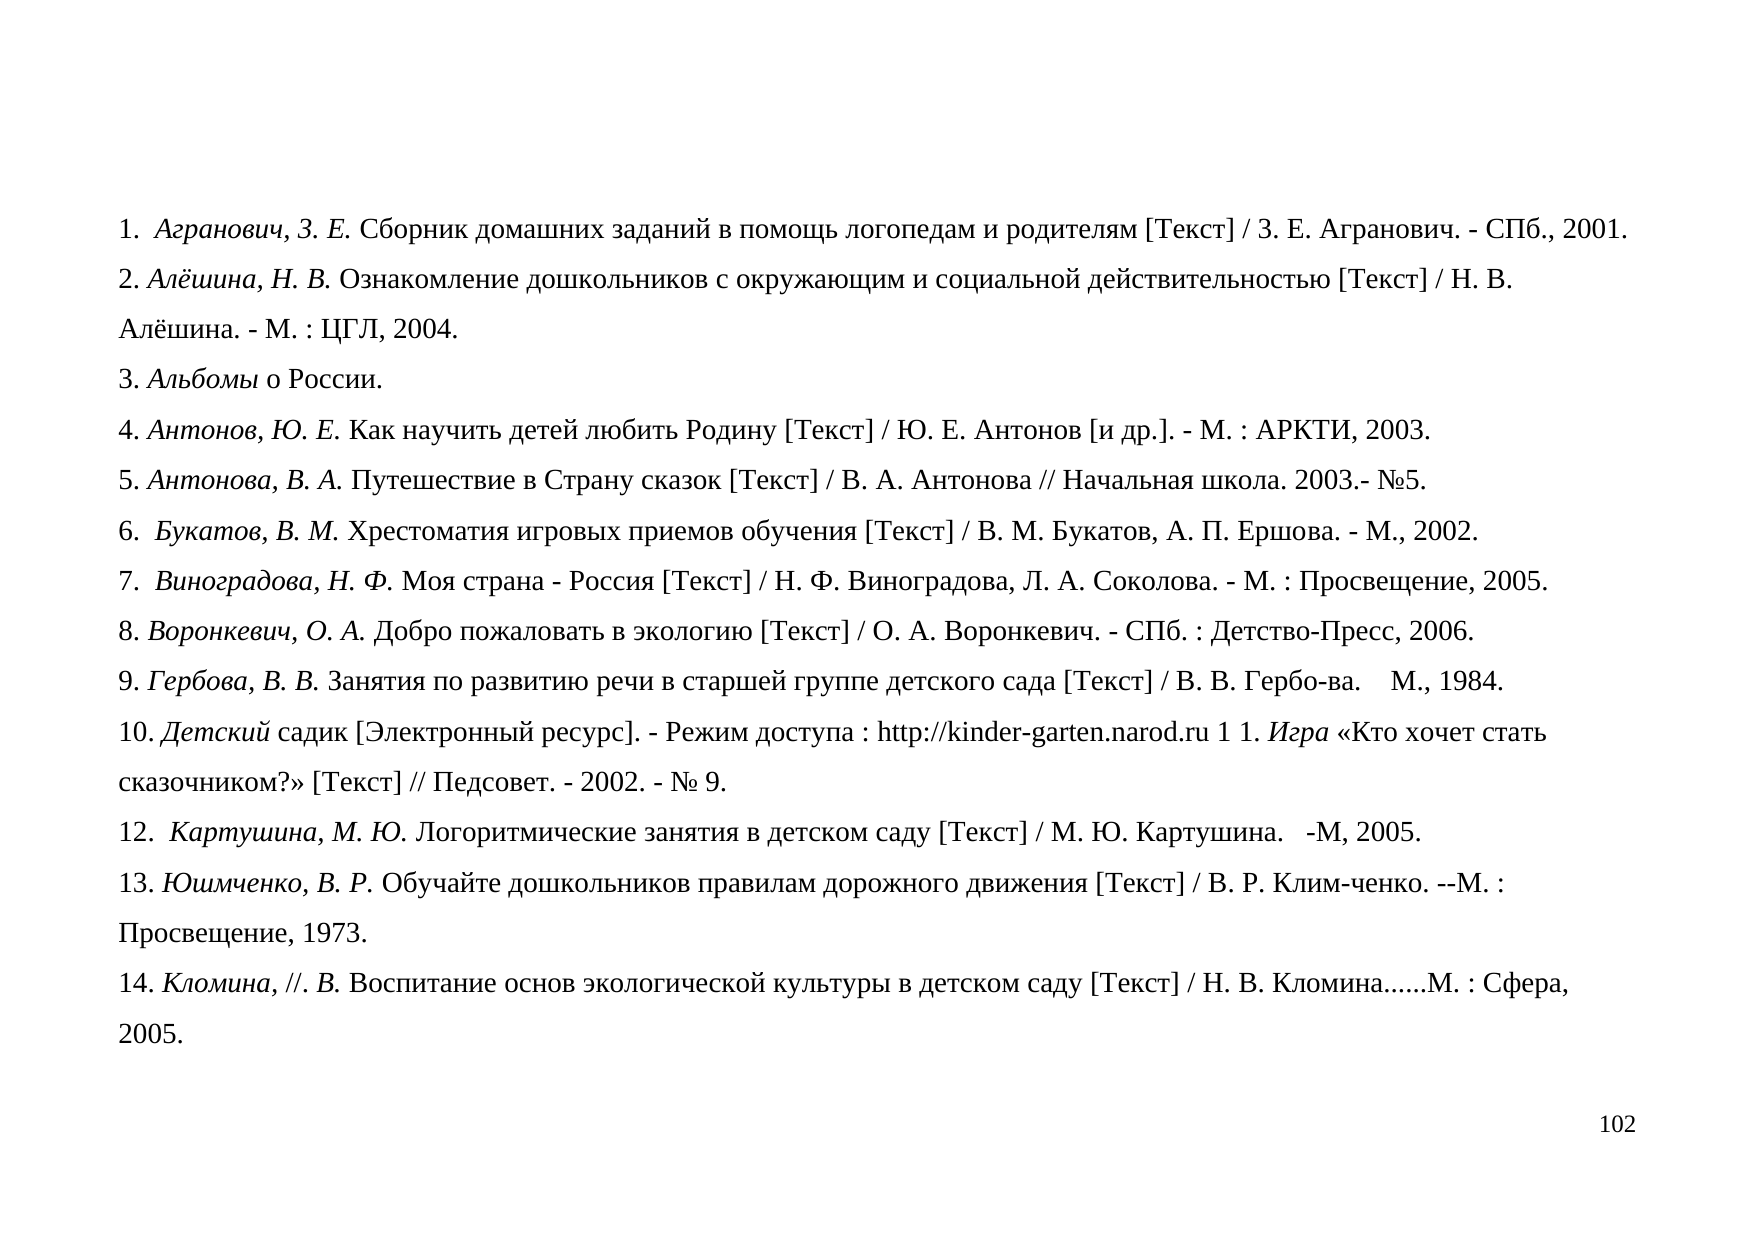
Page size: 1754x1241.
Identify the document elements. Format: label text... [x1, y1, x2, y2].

text 13. Юшмченко, В. Р. Обучайте дошкольников правилам дорожного движения [Текст] / В. Р. Клим-ченко. --М. : Просвещение, 1973. [118, 865, 1636, 949]
text 9. Гербова, В. В. Занятия по развитию речи в старшей группе детского сада [Текст] / В. В. Гербо-ва. М., 1984. [118, 663, 1636, 697]
text 14. Кломина, //. В. Воспитание основ экологической культуры в детском саду [Текст] / Н. В. Кломина......М. : Сфера, 2005. [118, 965, 1636, 1049]
text 1. Агранович, 3. Е. Сборник домашних заданий в помощь логопедам и родителям [Текст] / 3. Е. Агранович. - СПб., 2001. [118, 211, 1636, 244]
text 12. Картушина, М. Ю. Логоритмические занятия в детском саду [Текст] / М. Ю. Картушина. -М, 2005. [118, 814, 1636, 848]
text 7. Виноградова, Н. Ф. Моя страна - Россия [Текст] / Н. Ф. Виноградова, Л. А. Соколова. - М. : Просвещение, 2005. [118, 563, 1636, 596]
text 4. Антонов, Ю. Е. Как научить детей любить Родину [Текст] / Ю. Е. Антонов [и др.]. - М. : АРКТИ, 2003. [118, 412, 1636, 446]
text 3. Альбомы о России. [118, 362, 1636, 395]
text 6. Букатов, В. М. Хрестоматия игровых приемов обучения [Текст] / В. М. Букатов, А. П. Ершова. - М., 2002. [118, 513, 1636, 546]
text 8. Воронкевич, О. А. Добро пожаловать в экологию [Текст] / О. А. Воронкевич. - СПб. : Детство-Пресс, 2006. [118, 613, 1636, 647]
text 10. Детский садик [Электронный ресурс]. - Режим доступа : http://kinder-garten.narod.ru 1 1. Игра «Кто хочет стать сказочником?» [Текст] // Педсовет. - 2002. - № 9. [118, 714, 1636, 798]
text 2. Алёшина, Н. В. Ознакомление дошкольников с окружающим и социальной действительностью [Текст] / Н. В. Алёшина. - М. : ЦГЛ, 2004. [118, 261, 1636, 345]
text 5. Антонова, В. А. Путешествие в Страну сказок [Текст] / В. А. Антонова // Начальная школа. 2003.- №5. [118, 462, 1636, 496]
